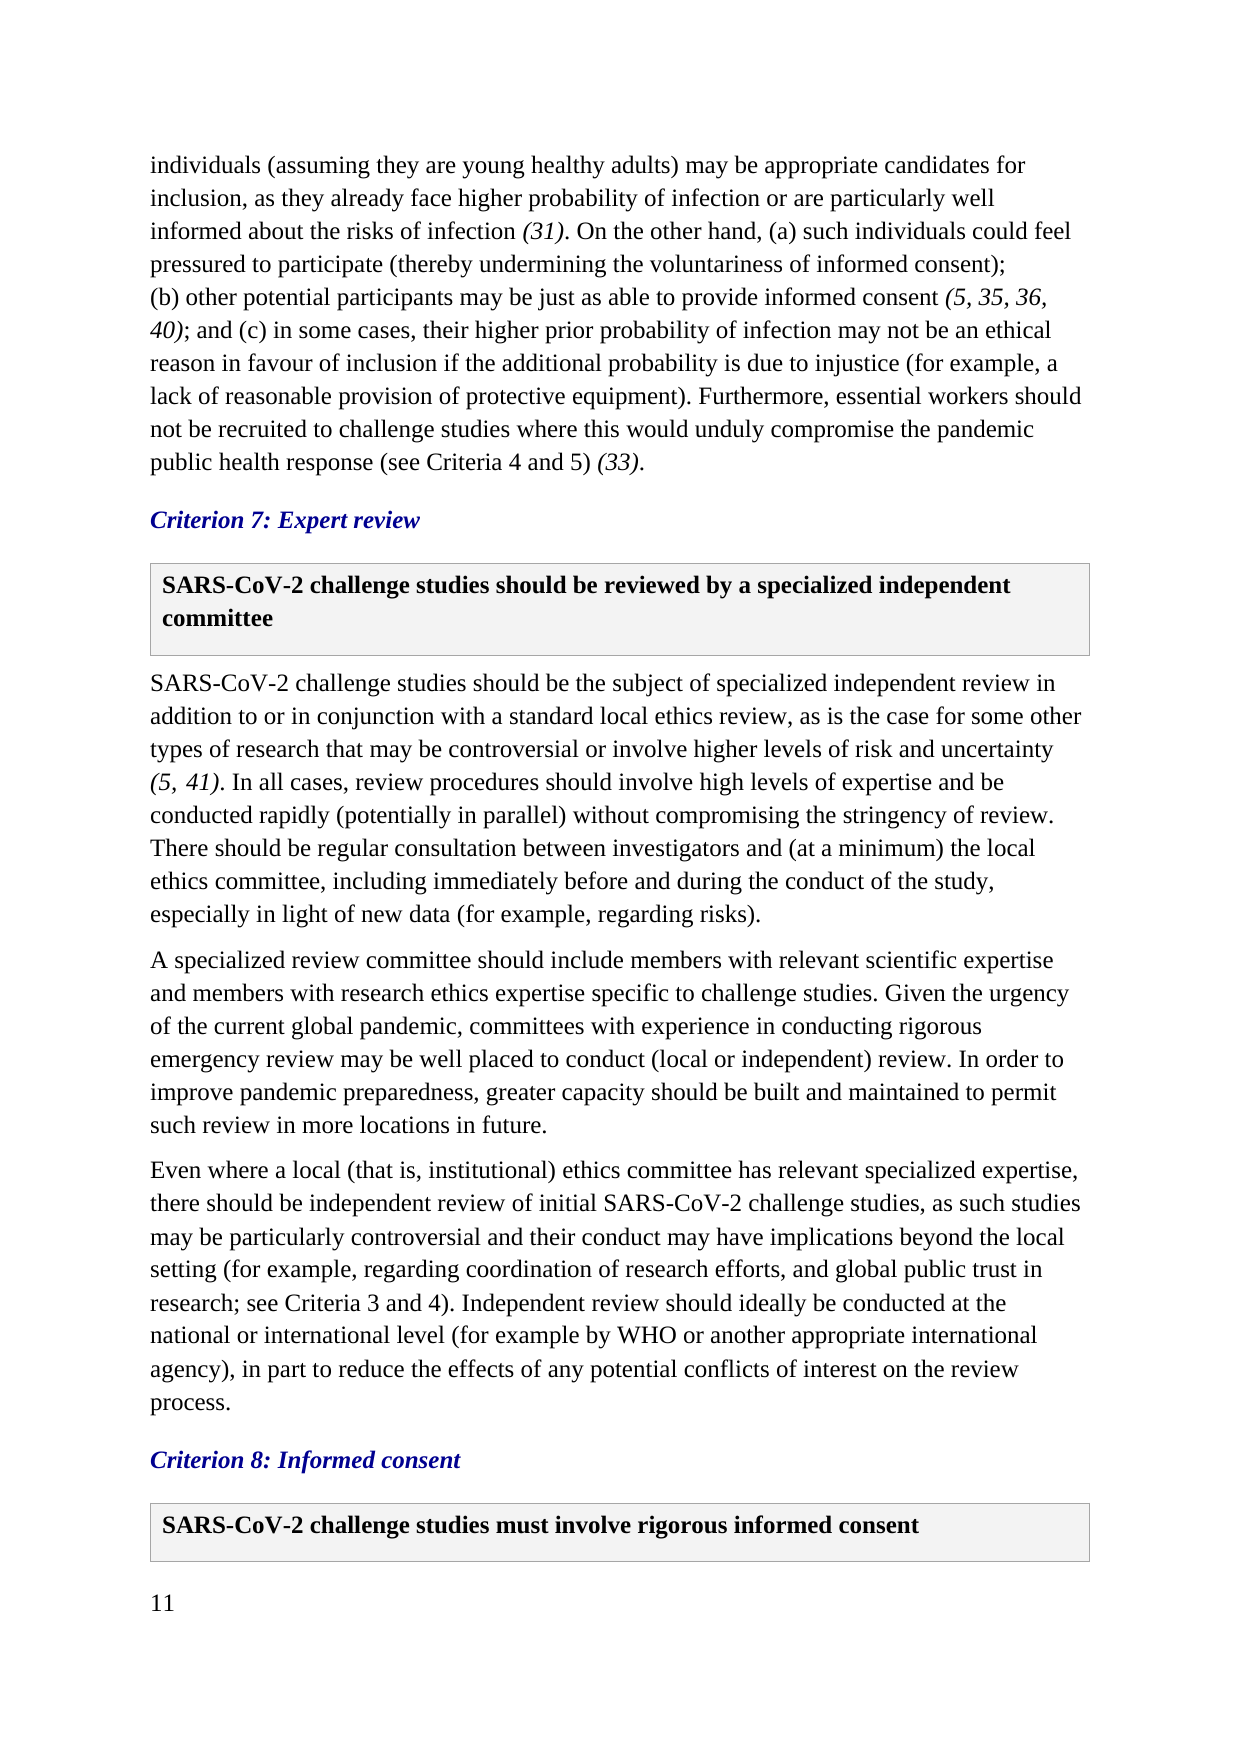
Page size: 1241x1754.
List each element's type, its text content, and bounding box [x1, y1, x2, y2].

table_header SARS-CoV-2 challenge studies must involve rigorous informed consent [151, 1504, 1089, 1561]
text Even where a local (that is, institutional) ethics committee has relevant specialized expertise, there should be independent review of initial SARS-CoV-2 challenge studies, as such studies may be particularly controversial and their conduct may have implications beyond the local setting (for example, regarding coordination of research efforts, and global public trust in research; see Criteria 3 and 4). Independent review should ideally be conducted at the national or international level (for example by WHO or another appropriate international agency), in part to reduce the effects of any potential conflicts of interest on the review process. [150, 1156, 1090, 1415]
table_header SARS-CoV-2 challenge studies should be reviewed by a specialized independent committee [151, 564, 1089, 655]
text A specialized review committee should include members with relevant scientific expertise and members with research ethics expertise specific to challenge studies. Given the urgency of the current global pandemic, committees with experience in conducting rigorous emergency review may be well placed to conduct (local or independent) review. In order to improve pandemic preparedness, greater capacity should be built and maintained to permit such review in more locations in future. [150, 945, 1090, 1139]
text Challenge studies have sometimes involved health care workers or self-experimentation by researchers (5, 39), and it has been suggested that participation of such groups would be appropriate for SARS-CoV-2 challenge studies in particular. On the one hand, such individuals (assuming they are young healthy adults) may be appropriate candidates for inclusion, as they already face higher probability of infection or are particularly well informed about the risks of infection (31). On the other hand, (a) such individuals could feel pressured to participate (thereby undermining the voluntariness of informed consent); (b) other potential participants may be just as able to provide informed consent (5, 35, 36, 40); and (c) in some cases, their higher prior probability of infection may not be an ethical reason in favour of inclusion if the additional probability is due to injustice (for example, a lack of reasonable provision of protective equipment). Furthermore, essential workers should not be recruited to challenge studies where this would unduly compromise the pandemic public health response (see Criteria 4 and 5) (33). [150, 150, 1090, 476]
subtitle Criterion 8: Informed consent [150, 1445, 1090, 1473]
subtitle Criterion 7: Expert review [150, 505, 1090, 534]
text SARS-CoV-2 challenge studies should be the subject of specialized independent review in addition to or in conjunction with a standard local ethics review, as is the case for some other types of research that may be controversial or involve higher levels of risk and uncertainty (5, 41). In all cases, review procedures should involve high levels of expertise and be conducted rapidly (potentially in parallel) without compromising the stringency of review. There should be regular consultation between investigators and (at a minimum) the local ethics committee, including immediately before and during the conduct of the study, especially in light of new data (for example, regarding risks). [150, 668, 1090, 928]
